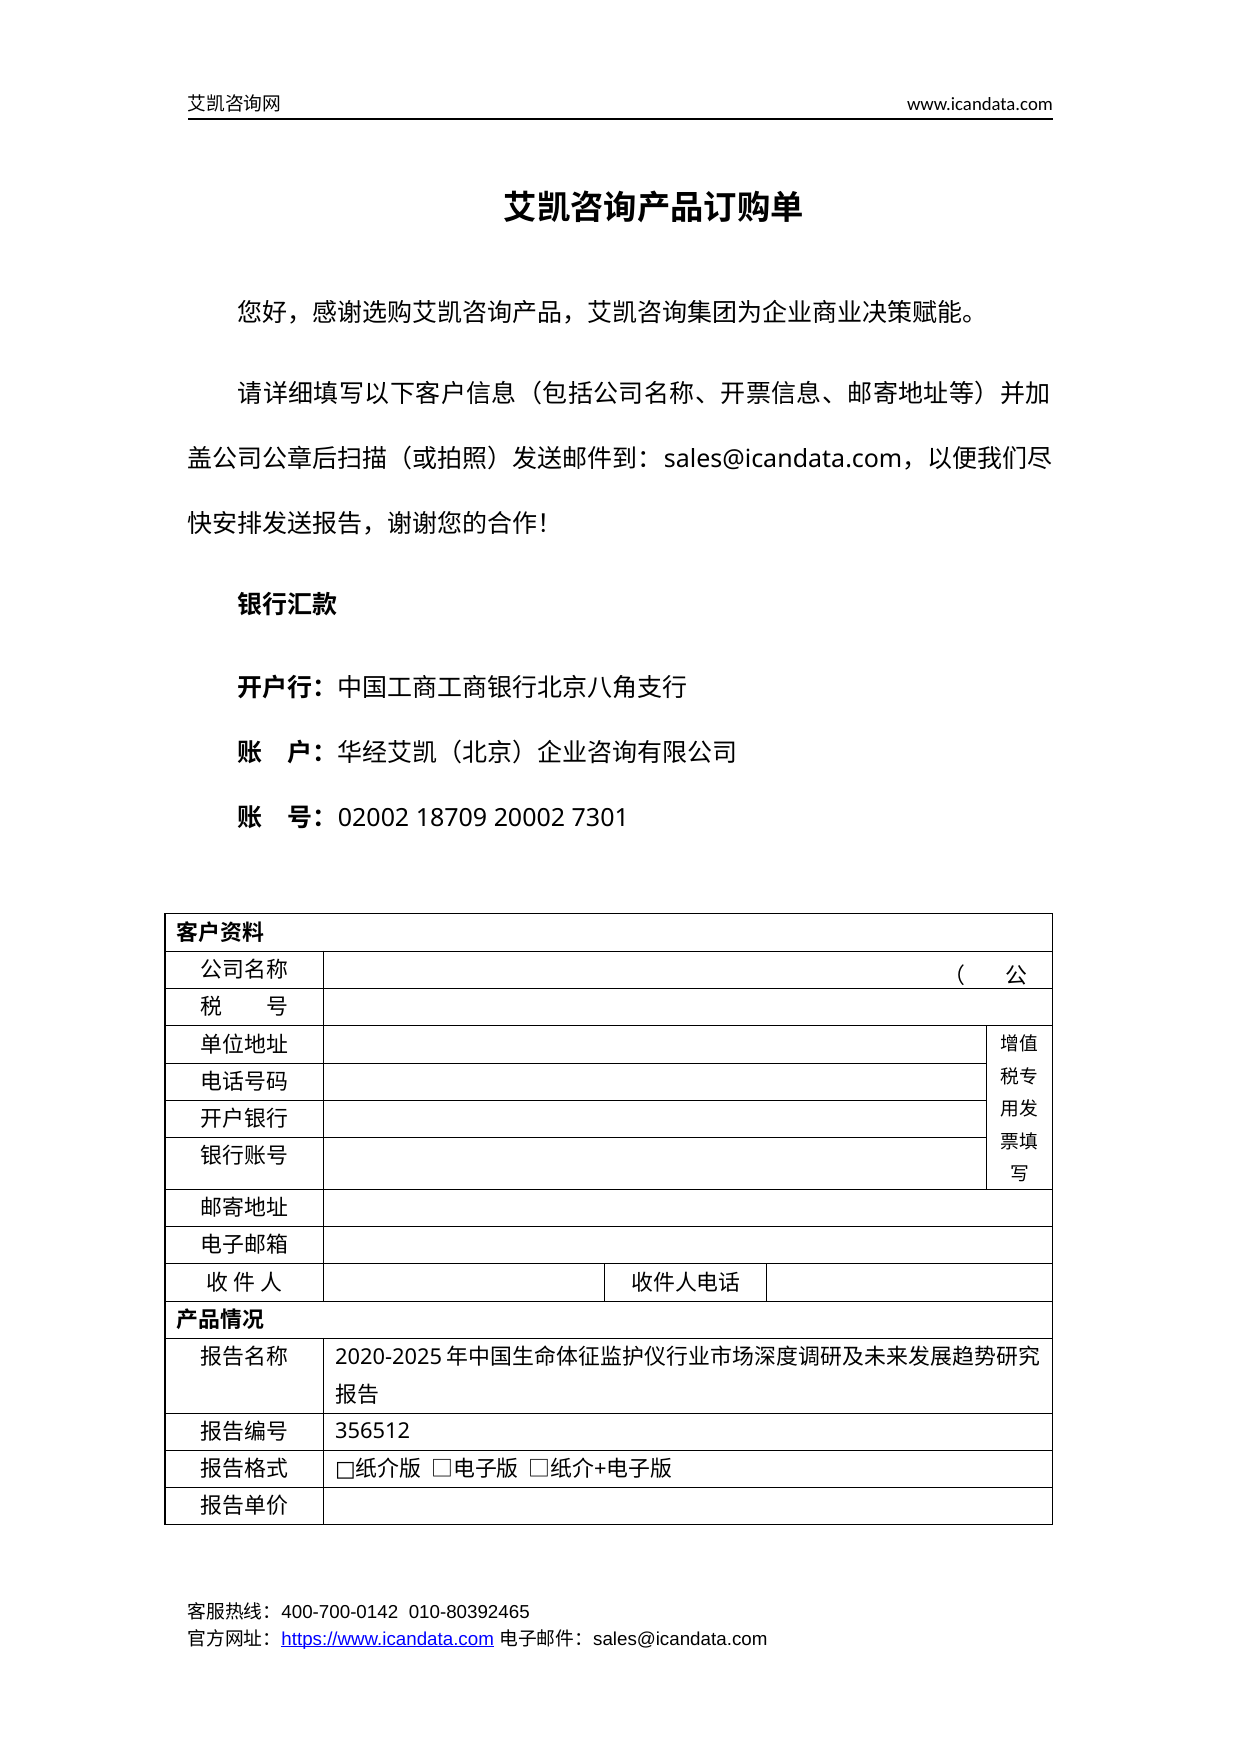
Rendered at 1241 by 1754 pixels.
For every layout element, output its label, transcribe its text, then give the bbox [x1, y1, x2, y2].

table_cell [324, 1064, 986, 1100]
table_cell [324, 1101, 986, 1137]
table_cell 报告名称 [166, 1339, 323, 1412]
table_cell 银行账号 [166, 1138, 323, 1189]
table_cell [324, 989, 1052, 1025]
table_cell [324, 952, 1052, 988]
table_cell □纸介版 □电子版 □纸介+电子版 [324, 1451, 1052, 1487]
text 开户行：中国工商工商银行北京八角支行 [187, 653, 1053, 718]
text 账 户：华经艾凯（北京）企业咨询有限公司 [187, 718, 1053, 783]
table_cell [324, 1488, 1052, 1524]
table_cell [767, 1264, 1052, 1301]
table_cell [324, 1264, 604, 1301]
text 艾凯咨询产品订购单 [187, 172, 1053, 237]
table_cell 税 号 [166, 989, 323, 1025]
table_cell [324, 1138, 986, 1189]
table_cell 增值税专用发票填写 [987, 1026, 1052, 1189]
table_cell 356512 [324, 1414, 1052, 1450]
table_cell 开户银行 [166, 1101, 323, 1137]
table_cell 电话号码 [166, 1064, 323, 1100]
table_cell [324, 1190, 1052, 1226]
table_cell 报告编号 [166, 1414, 323, 1450]
text 请详细填写以下客户信息（包括公司名称、开票信息、邮寄地址等）并加盖公司公章后扫描（或拍照）发送邮件到：sales@icandata.com，以便我们尽快安排发送报告，谢谢您的合作！ [187, 359, 1053, 554]
text 账 号：02002 18709 20002 7301 [187, 783, 1053, 848]
table_cell 报告格式 [166, 1451, 323, 1487]
table_cell 收件人电话 [605, 1264, 766, 1301]
table_cell 公司名称 [166, 952, 323, 988]
table_cell [324, 1227, 1052, 1263]
table_header 客户资料 [166, 914, 1052, 951]
table_cell 2020-2025年中国生命体征监护仪行业市场深度调研及未来发展趋势研究报告 [324, 1339, 1052, 1412]
table_cell 电子邮箱 [166, 1227, 323, 1263]
text 您好，感谢选购艾凯咨询产品，艾凯咨询集团为企业商业决策赋能。 [187, 278, 1053, 343]
table_cell 收 件 人 [166, 1264, 323, 1301]
text 银行汇款 [187, 570, 1053, 635]
table_cell [324, 1026, 986, 1062]
table_cell 产品情况 [166, 1302, 1052, 1338]
table_cell 单位地址 [166, 1026, 323, 1062]
table_cell 邮寄地址 [166, 1190, 323, 1226]
table_cell 报告单价 [166, 1488, 323, 1524]
